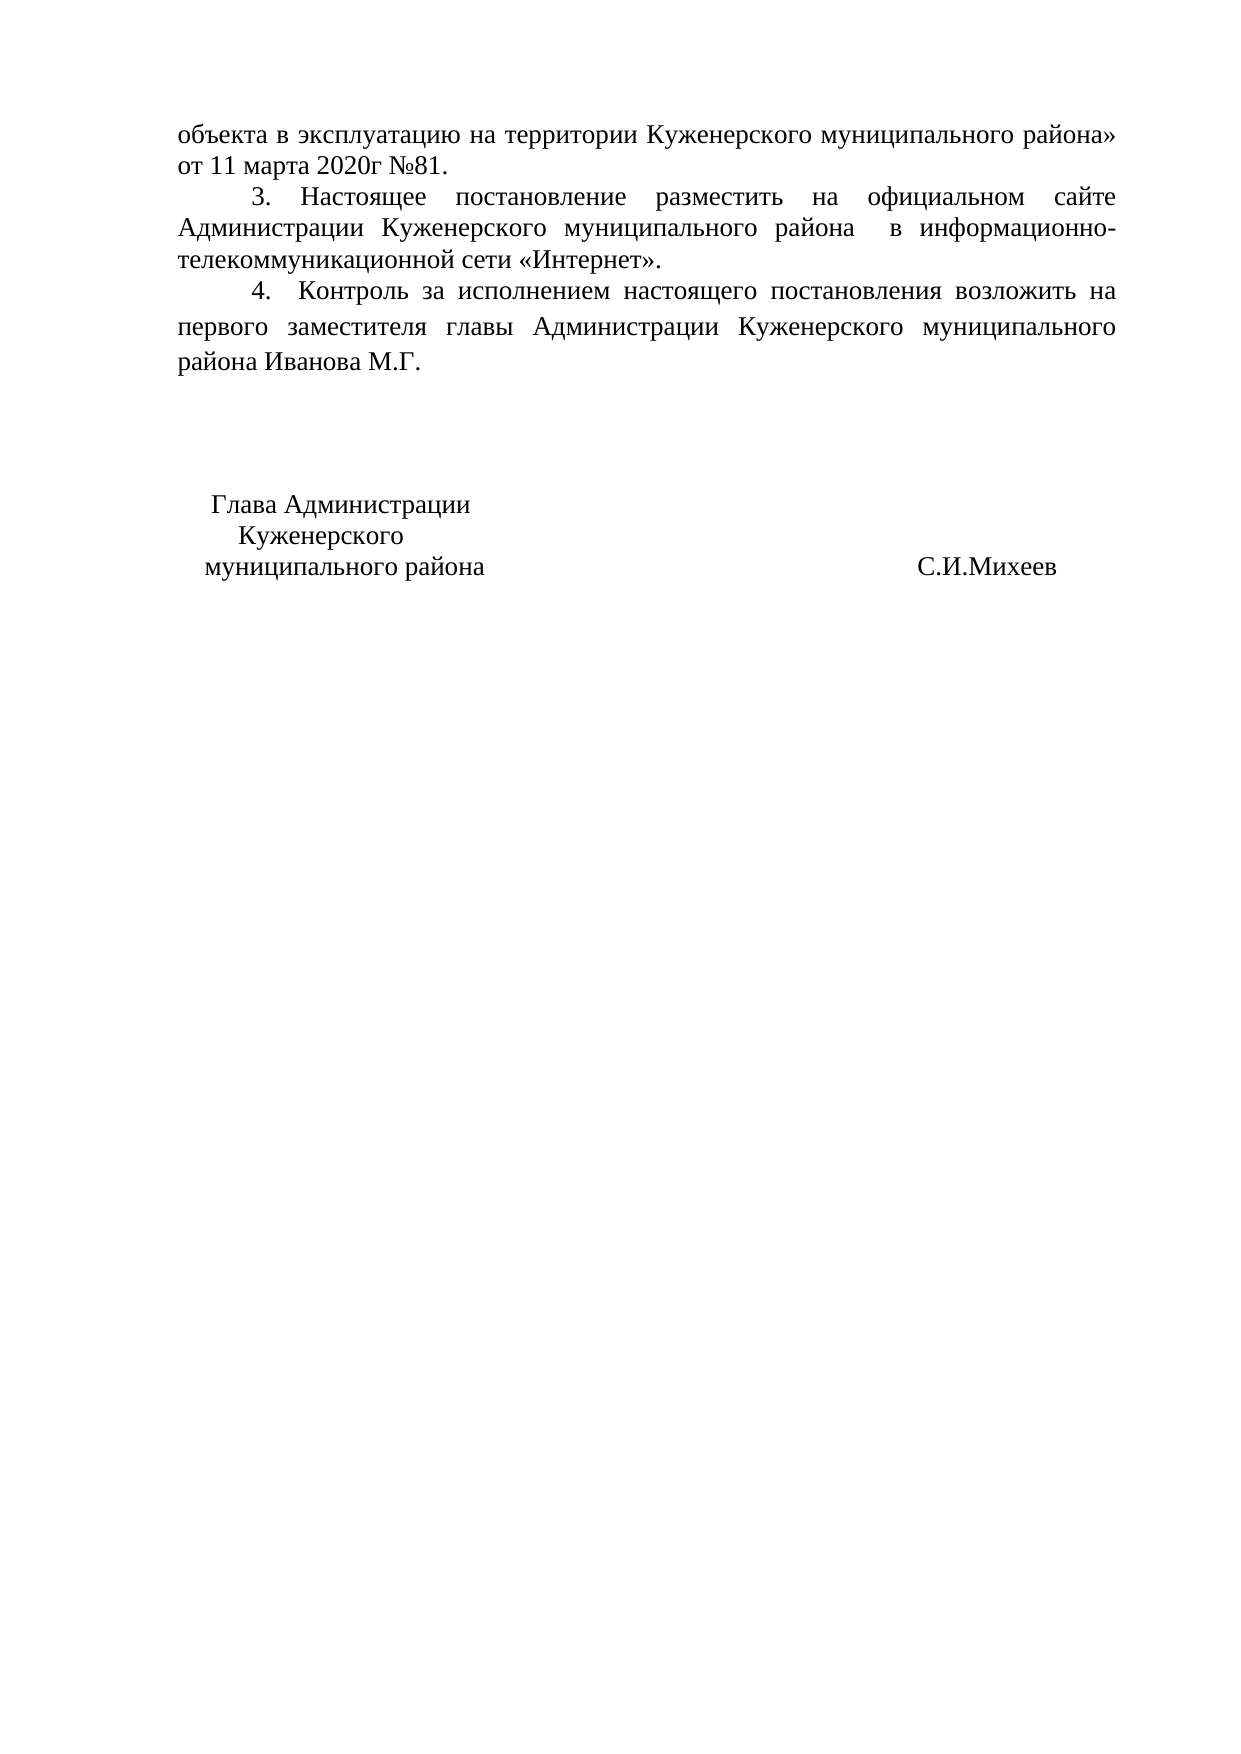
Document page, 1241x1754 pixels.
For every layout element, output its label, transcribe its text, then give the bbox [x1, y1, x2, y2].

text Глава Администрации [177, 488, 1117, 519]
text 4. Контроль за исполнением настоящего постановления возложить на первого заместителя главы Администрации Куженерского муниципального района Иванова М.Г. [177, 274, 1117, 376]
text муниципального района С.И.Михеев [177, 551, 1117, 582]
text 3. Настоящее постановление разместить на официальном сайте Администрации Куженерского муниципального района в информационно- телекоммуникационной сети «Интернет». [177, 180, 1117, 274]
text Куженерского [177, 519, 1117, 551]
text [177, 118, 1117, 180]
